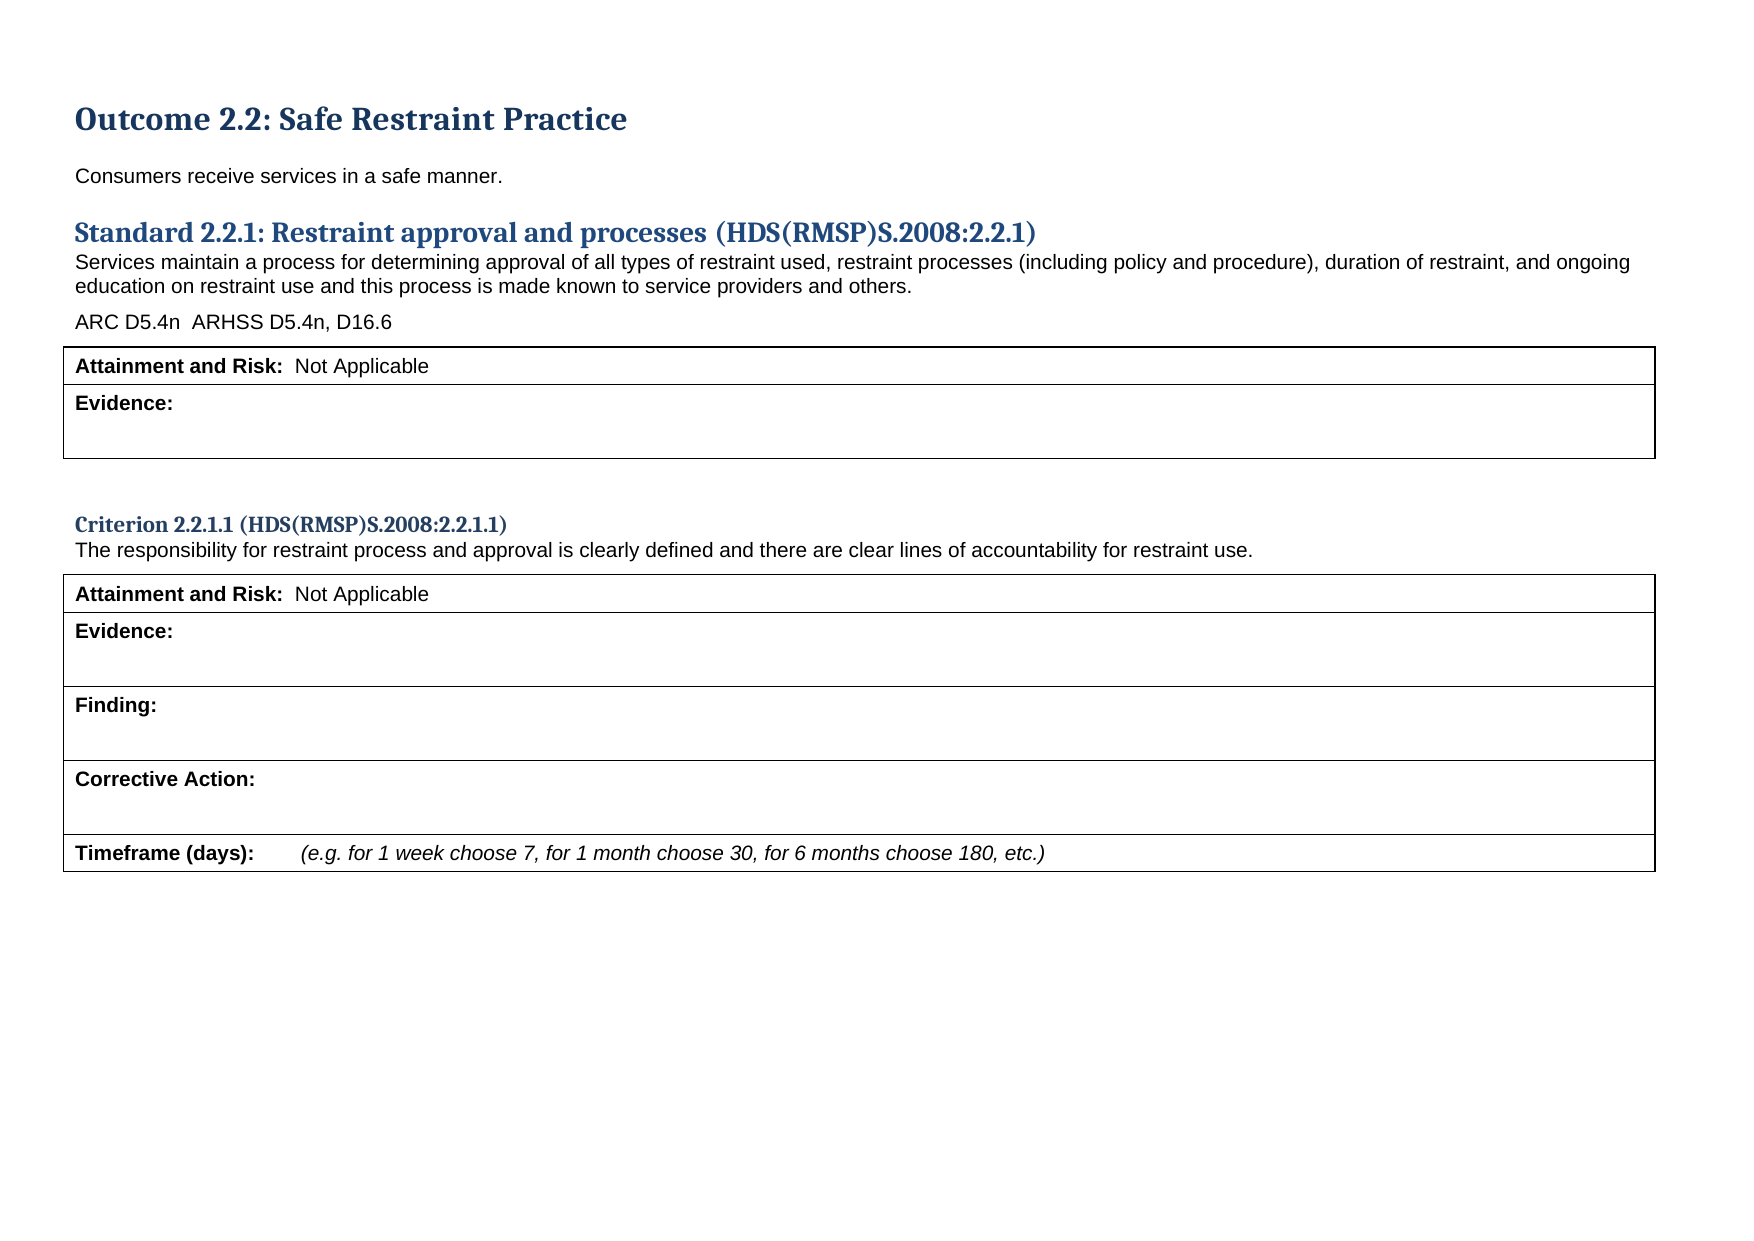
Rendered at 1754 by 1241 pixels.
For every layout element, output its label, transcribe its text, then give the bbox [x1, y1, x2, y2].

table_cell [64, 723, 1654, 759]
subtitle Outcome 2.2: Safe Restraint Practice [75, 100, 1679, 138]
table_cell Timeframe (days): (e.g. for 1 week choose 7, for 1 month choose 30, for 6 months choose 180, etc.) [64, 835, 1654, 871]
table_header Attainment and Risk: Not Applicable [64, 348, 1654, 384]
table_cell Evidence: [64, 613, 1654, 649]
text The responsibility for restraint process and approval is clearly defined and there are clear lines of accountability for restraint use. [75, 538, 1679, 562]
table_header Attainment and Risk: Not Applicable [64, 575, 1654, 612]
table_cell [64, 421, 1654, 458]
table_cell [64, 649, 1654, 686]
subtitle Standard 2.2.1: Restraint approval and processes (HDS(RMSP)S.2008:2.2.1) [75, 216, 1679, 249]
text ARC D5.4n ARHSS D5.4n, D16.6 [75, 310, 1679, 334]
table_cell Finding: [64, 687, 1654, 723]
table_cell Evidence: [64, 385, 1654, 421]
text Services maintain a process for determining approval of all types of restraint used, restraint processes (including policy and procedure), duration of restraint, and ongoing education on restraint use and this process is made known to service providers and others. [75, 249, 1679, 297]
text Consumers receive services in a safe manner. [75, 163, 1679, 187]
subtitle Criterion 2.2.1.1 (HDS(RMSP)S.2008:2.2.1.1) [75, 511, 1679, 538]
table_cell [64, 797, 1654, 833]
table_cell Corrective Action: [64, 761, 1654, 797]
